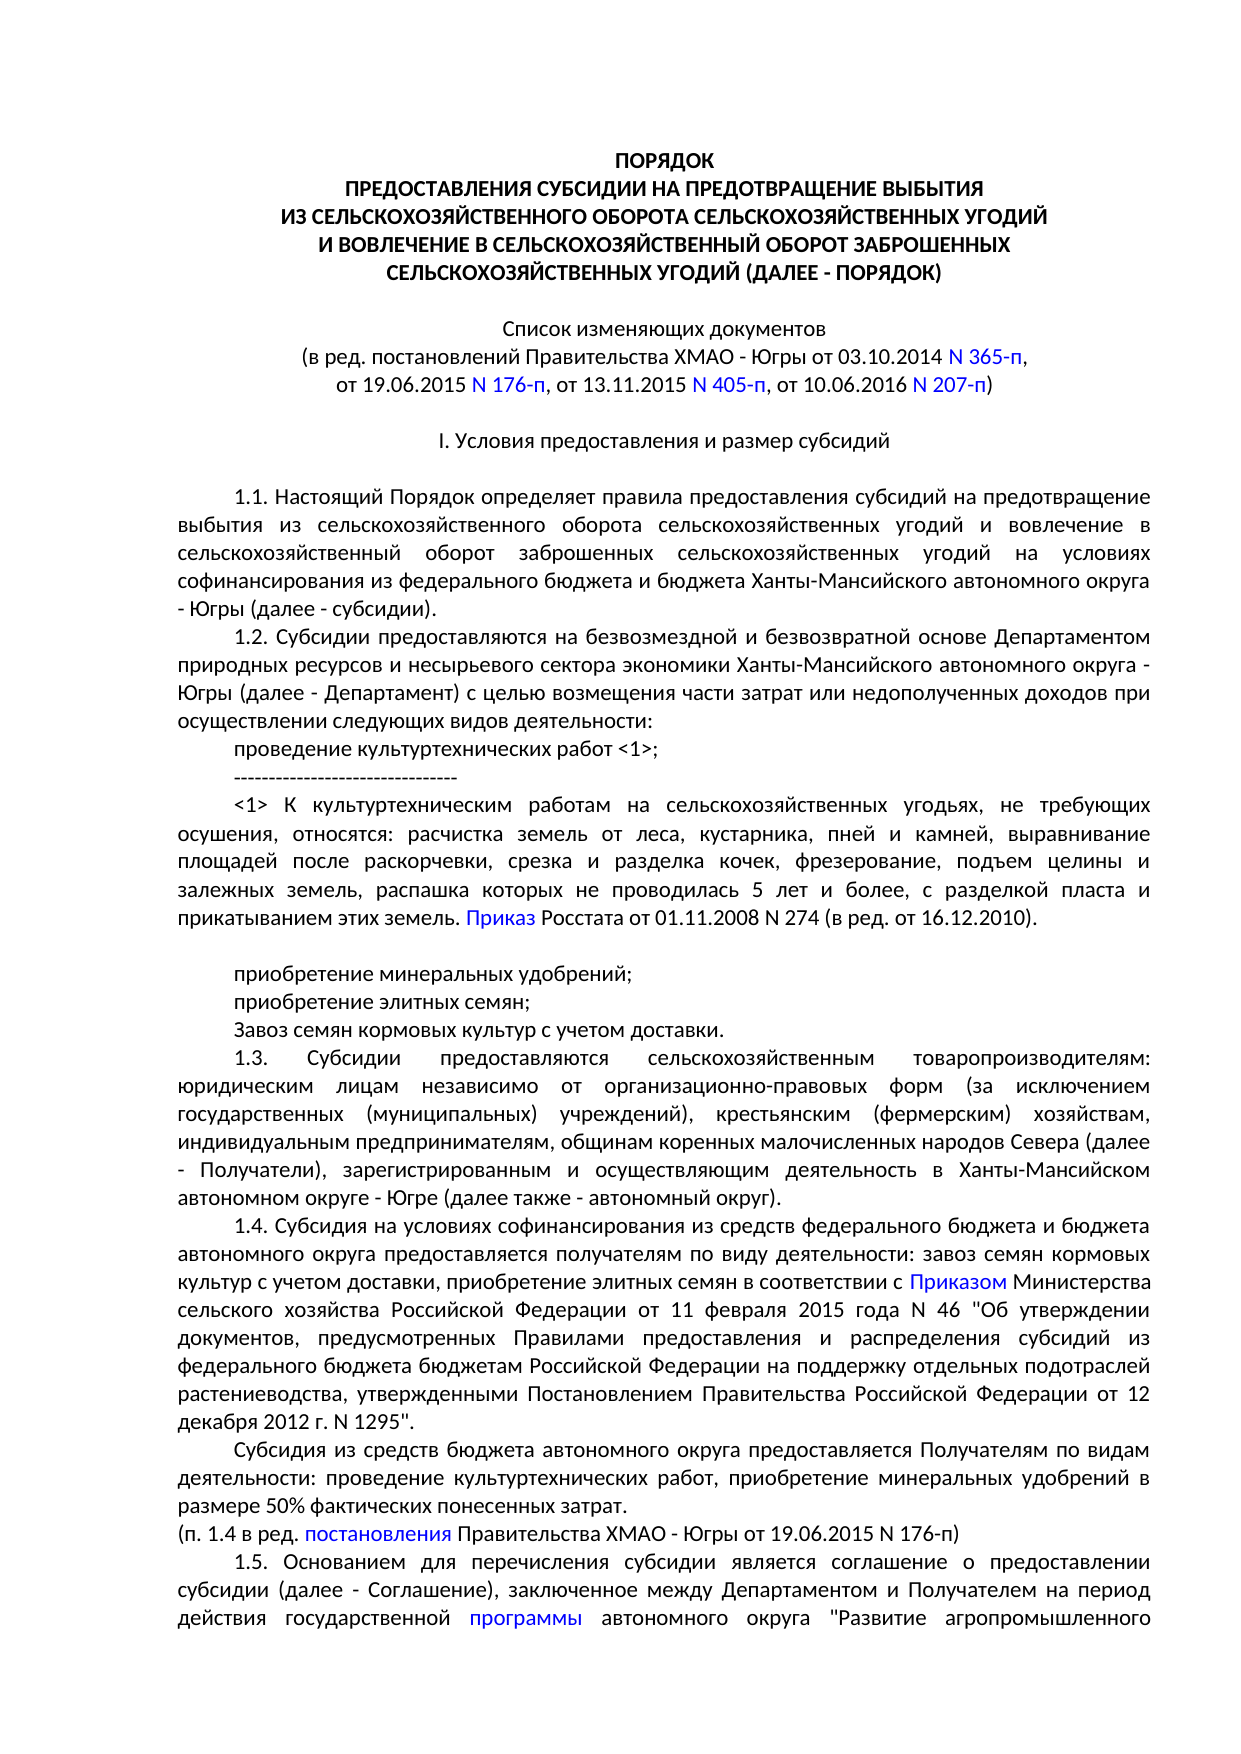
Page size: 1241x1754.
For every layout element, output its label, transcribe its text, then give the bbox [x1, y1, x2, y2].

text I. Условия предоставления и размер субсидий [177, 426, 1152, 454]
title ИЗ СЕЛЬСКОХОЗЯЙСТВЕННОГО ОБОРОТА СЕЛЬСКОХОЗЯЙСТВЕННЫХ УГОДИЙ [177, 202, 1152, 230]
title И ВОВЛЕЧЕНИЕ В СЕЛЬСКОХОЗЯЙСТВЕННЫЙ ОБОРОТ ЗАБРОШЕННЫХ [177, 230, 1152, 258]
title ПРЕДОСТАВЛЕНИЯ СУБСИДИИ НА ПРЕДОТВРАЩЕНИЕ ВЫБЫТИЯ [177, 174, 1152, 202]
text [177, 1547, 1152, 1631]
text (п. 1.4 в ред. постановления Правительства ХМАО - Югры от 19.06.2015 N 176-п) [177, 1519, 1152, 1547]
text проведение культуртехнических работ <1>; [177, 734, 1152, 763]
title ПОРЯДОК [177, 146, 1152, 174]
title СЕЛЬСКОХОЗЯЙСТВЕННЫХ УГОДИЙ (ДАЛЕЕ - ПОРЯДОК) [177, 258, 1152, 286]
text Завоз семян кормовых культур с учетом доставки. [177, 1015, 1152, 1043]
text -------------------------------- [177, 763, 1152, 791]
text приобретение минеральных удобрений; [177, 959, 1152, 987]
text <1> К культуртехническим работам на сельскохозяйственных угодьях, не требующих осушения, относятся: расчистка земель от леса, кустарника, пней и камней, выравнивание площадей после раскорчевки, срезка и разделка кочек, фрезерование, подъем целины и залежных земель, распашка которых не проводилась 5 лет и более, с разделкой пласта и прикатыванием этих земель. Приказ Росстата от 01.11.2008 N 274 (в ред. от 16.12.2010). [177, 791, 1152, 931]
text (в ред. постановлений Правительства ХМАО - Югры от 03.10.2014 N 365-п, [177, 342, 1152, 370]
text Список изменяющих документов [177, 314, 1152, 342]
text 1.1. Настоящий Порядок определяет правила предоставления субсидий на предотвращение выбытия из сельскохозяйственного оборота сельскохозяйственных угодий и вовлечение в сельскохозяйственный оборот заброшенных сельскохозяйственных угодий на условиях софинансирования из федерального бюджета и бюджета Ханты-Мансийского автономного округа - Югры (далее - субсидии). [177, 482, 1152, 622]
text 1.3. Субсидии предоставляются сельскохозяйственным товаропроизводителям: юридическим лицам независимо от организационно-правовых форм (за исключением государственных (муниципальных) учреждений), крестьянским (фермерским) хозяйствам, индивидуальным предпринимателям, общинам коренных малочисленных народов Севера (далее - Получатели), зарегистрированным и осуществляющим деятельность в Ханты-Мансийском автономном округе - Югре (далее также - автономный округ). [177, 1043, 1152, 1211]
text приобретение элитных семян; [177, 987, 1152, 1015]
text 1.4. Субсидия на условиях софинансирования из средств федерального бюджета и бюджета автономного округа предоставляется получателям по виду деятельности: завоз семян кормовых культур с учетом доставки, приобретение элитных семян в соответствии с Приказом Министерства сельского хозяйства Российской Федерации от 11 февраля 2015 года N 46 "Об утверждении документов, предусмотренных Правилами предоставления и распределения субсидий из федерального бюджета бюджетам Российской Федерации на поддержку отдельных подотраслей растениеводства, утвержденными Постановлением Правительства Российской Федерации от 12 декабря 2012 г. N 1295". [177, 1211, 1152, 1435]
text Субсидия из средств бюджета автономного округа предоставляется Получателям по видам деятельности: проведение культуртехнических работ, приобретение минеральных удобрений в размере 50% фактических понесенных затрат. [177, 1435, 1152, 1519]
text 1.2. Субсидии предоставляются на безвозмездной и безвозвратной основе Департаментом природных ресурсов и несырьевого сектора экономики Ханты-Мансийского автономного округа - Югры (далее - Департамент) с целью возмещения части затрат или недополученных доходов при осуществлении следующих видов деятельности: [177, 622, 1152, 734]
text от 19.06.2015 N 176-п, от 13.11.2015 N 405-п, от 10.06.2016 N 207-п) [177, 370, 1152, 398]
